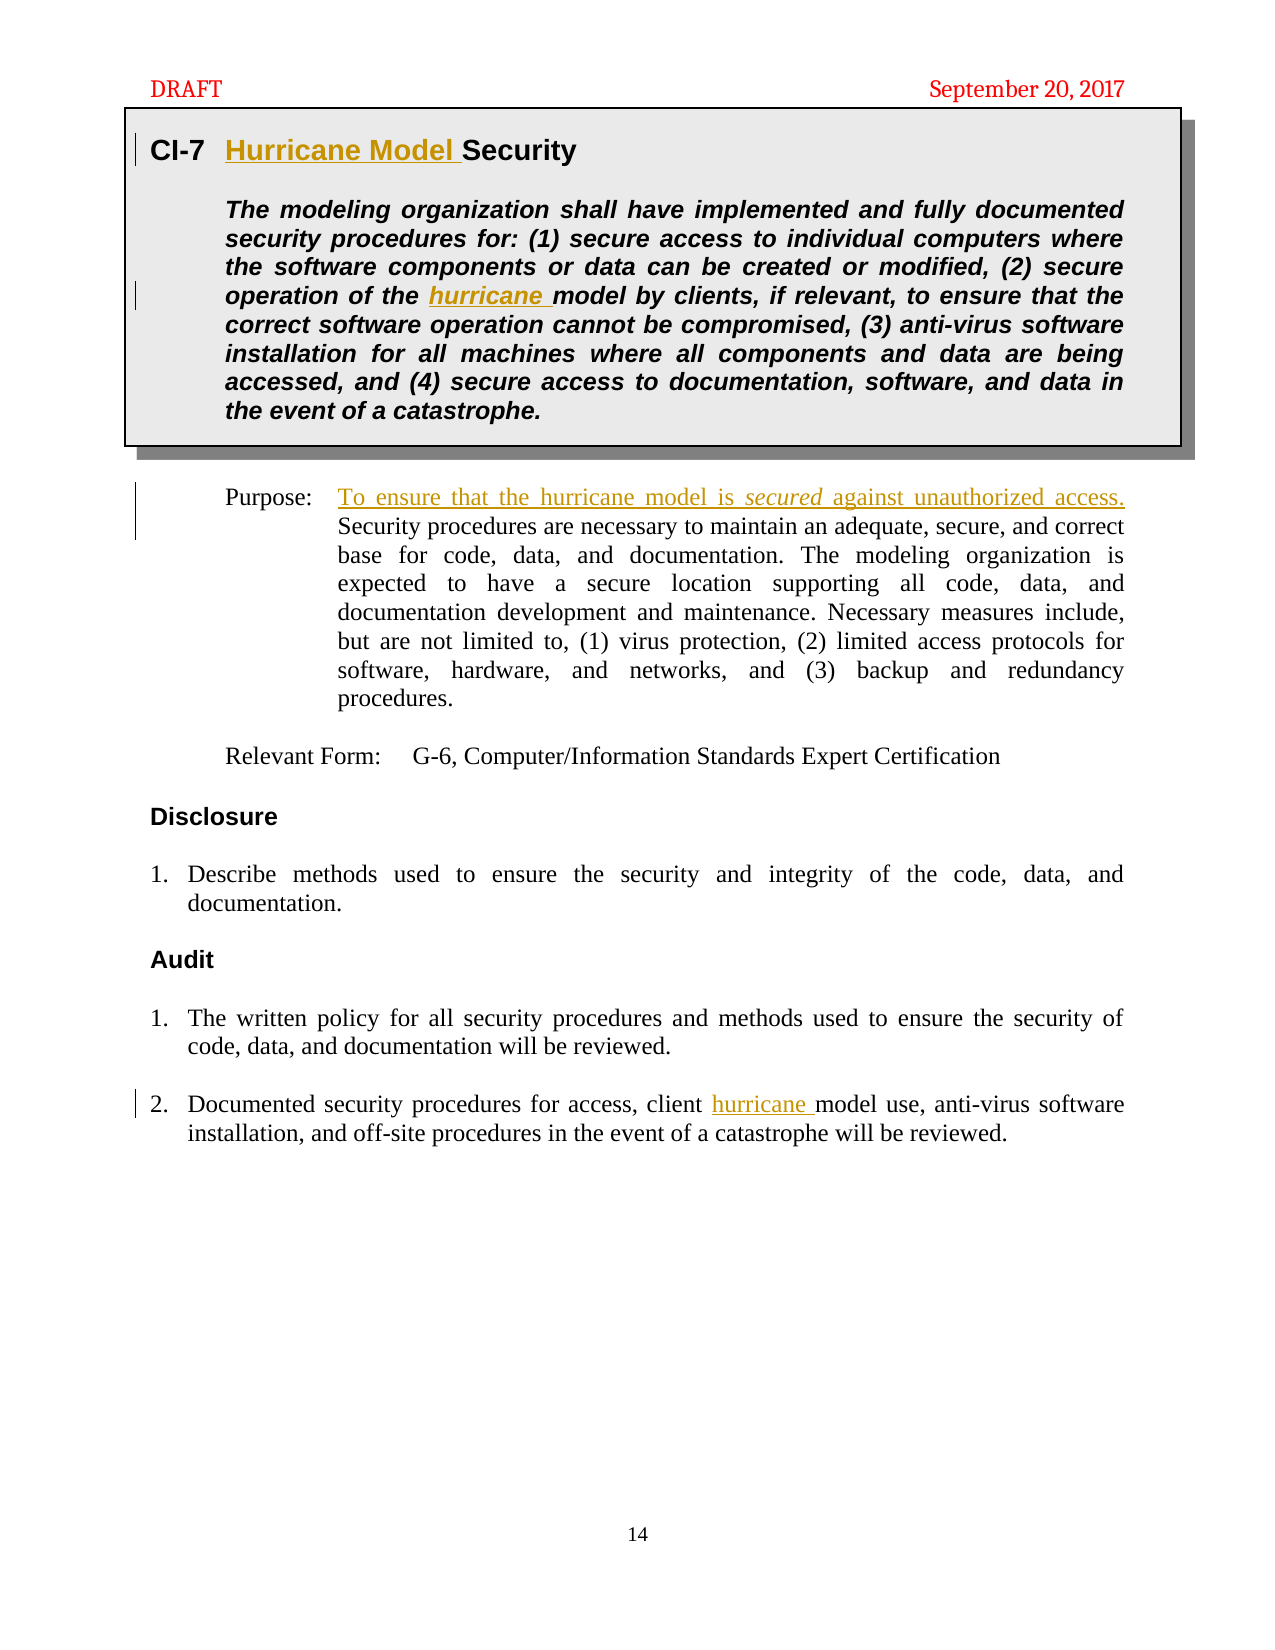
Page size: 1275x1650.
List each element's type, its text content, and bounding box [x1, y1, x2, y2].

text 1. Describe methods used to ensure the security and integrity of the code, data, and documentation. [150, 859, 1125, 916]
list Documented security procedures for access, client model use, anti-virus software installation, and off-site procedures in the event of a catastrophe will be reviewed. [150, 1089, 1125, 1146]
text Disclosure [150, 801, 1125, 830]
text Audit [150, 945, 1125, 974]
text Purpose: Security procedures are necessary to maintain an adequate, secure, and correct base for code, data, and documentation. The modeling organization is expected to have a secure location supporting all code, data, and documentation development and maintenance. Necessary measures include, but are not limited to, (1) virus protection, (2) limited access protocols for software, hardware, and networks, and (3) backup and redundancy procedures. [225, 482, 1125, 712]
text The modeling organization shall have implemented and fully documented security procedures for: (1) secure access to individual computers where the software components or data can be created or modified, (2) secure operation of the model by clients, if relevant, to ensure that the correct software operation cannot be compromised, (3) anti-virus software installation for all machines where all components and data are being accessed, and (4) secure access to documentation, software, and data in the event of a catastrophe. [225, 195, 1125, 425]
text Relevant Form: G-6, Computer/Information Standards Expert Certification [187, 741, 1125, 770]
list The written policy for all security procedures and methods used to ensure the security of code, data, and documentation will be reviewed. [150, 1003, 1125, 1060]
text CI-7 Security [150, 132, 1125, 166]
